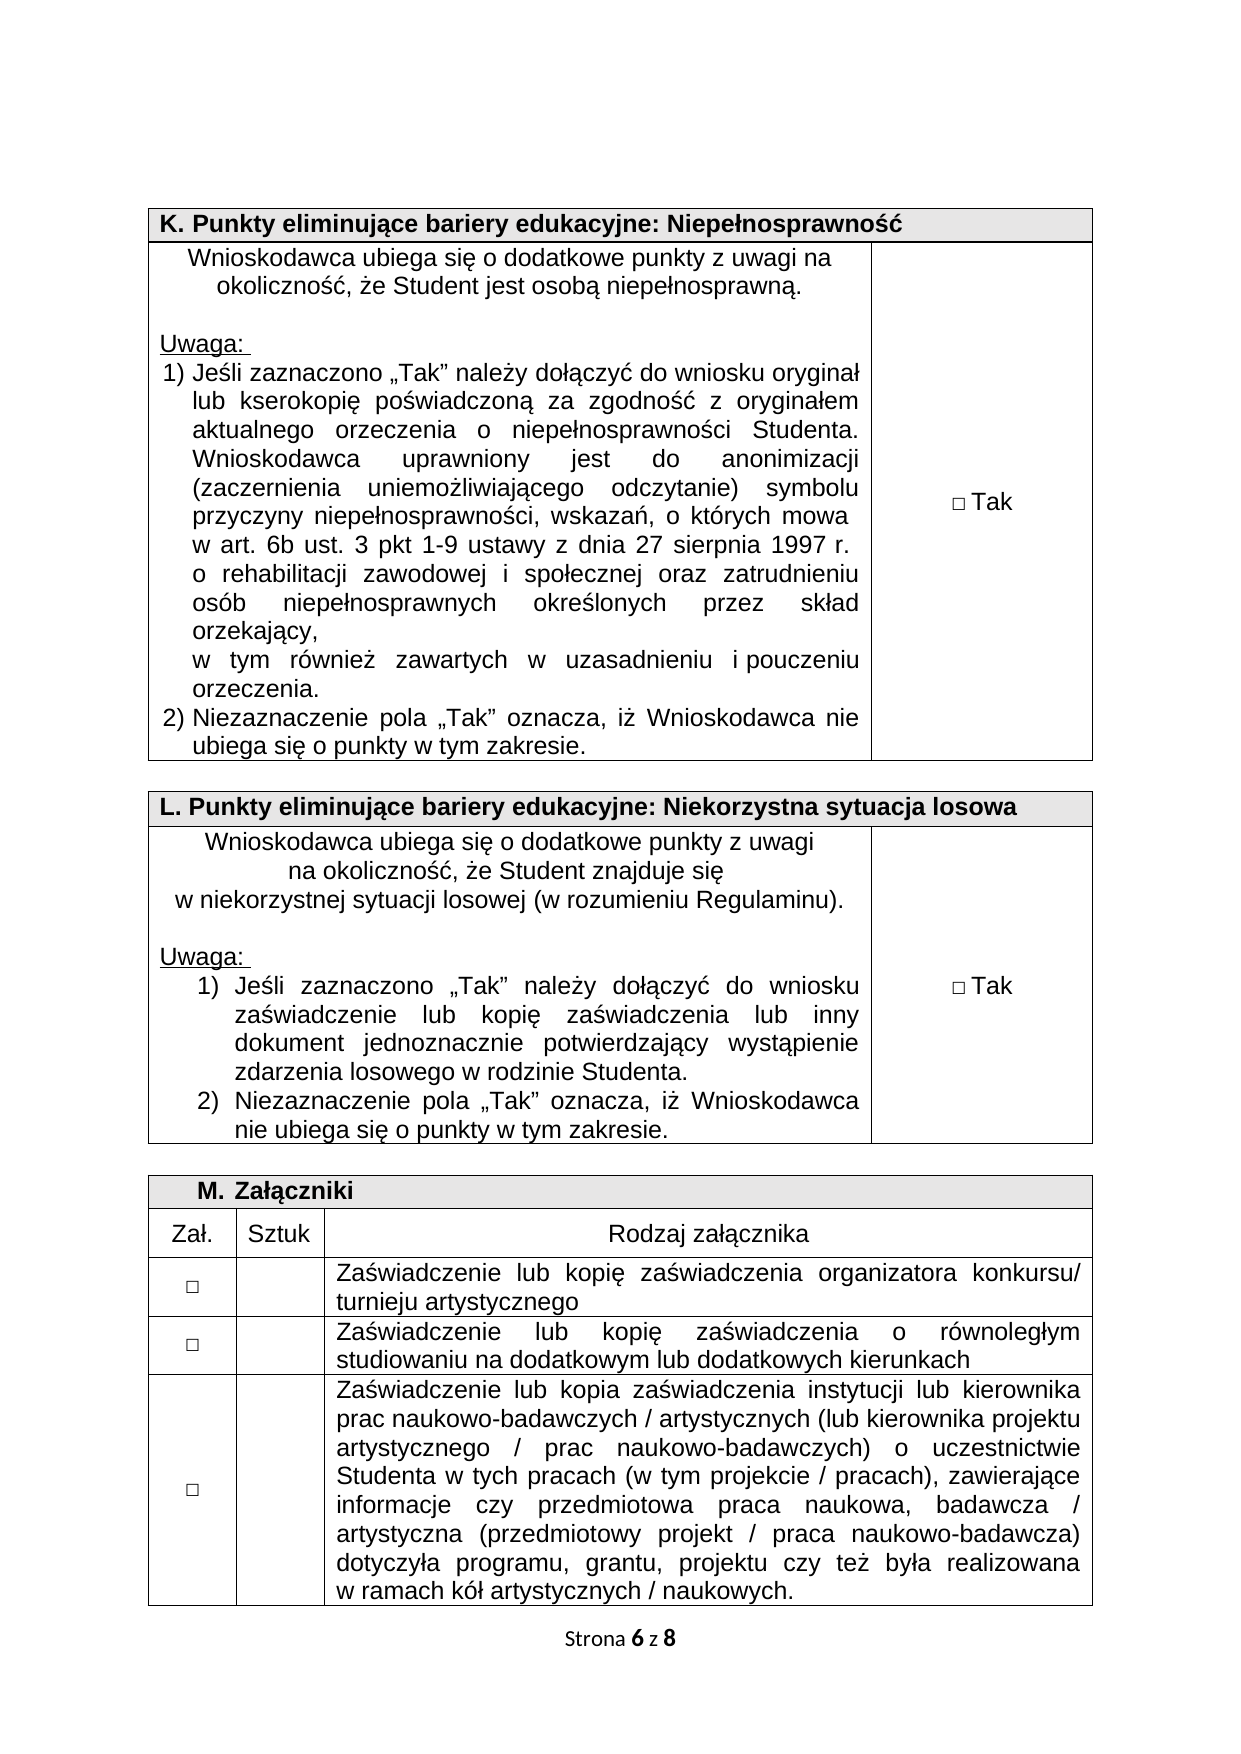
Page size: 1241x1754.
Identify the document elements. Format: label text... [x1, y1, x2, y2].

table_cell Zaświadczenie lub kopia zaświadczenia instytucji lub kierownika prac naukowo-badawczych / artystycznych (lub kierownika projektu artystycznego / prac naukowo-badawczych) o uczestnictwie Studenta w tych pracach (w tym projekcie / pracach), zawierające informacje czy przedmiotowa praca naukowa, badawcza / artystyczna (przedmiotowy projekt / praca naukowo-badawcza) dotyczyła programu, grantu, projektu czy też była realizowana w ramach kół artystycznych / naukowych. [325, 1375, 1092, 1605]
table_header Punkty eliminujące bariery edukacyjne: Niepełnosprawność [149, 209, 1092, 241]
table_cell [237, 1375, 324, 1605]
table_cell [149, 1258, 236, 1316]
table_cell [237, 1258, 324, 1316]
table_cell Tak [872, 827, 1092, 1143]
table_cell [149, 1317, 236, 1374]
table_cell Rodzaj załącznika [325, 1209, 1092, 1257]
table_cell Sztuk [237, 1209, 324, 1257]
table_cell Zał. [149, 1209, 236, 1257]
table_cell Tak [872, 243, 1092, 760]
table_cell [237, 1317, 324, 1374]
table_cell [149, 1375, 236, 1605]
table_header L. Punkty eliminujące bariery edukacyjne: Niekorzystna sytuacja losowa [149, 792, 1092, 826]
table_cell Wnioskodawca ubiega się o dodatkowe punkty z uwagi na okoliczność, że Student jest osobą niepełnosprawną. Uwaga: Jeśli zaznaczono „Tak” należy dołączyć do wniosku oryginał lub kserokopię poświadczoną za zgodność z oryginałem aktualnego orzeczenia o niepełnosprawności Studenta. Wnioskodawca uprawniony jest do anonimizacji (zaczernienia uniemożliwiającego odczytanie) symbolu przyczyny niepełnosprawności, wskazań, o których mowa w art. 6b ust. 3 pkt 1-9 ustawy z dnia 27 sierpnia 1997 r. o rehabilitacji zawodowej i społecznej oraz zatrudnieniu osób niepełnosprawnych określonych przez skład orzekający, w tym również zawartych w uzasadnieniu i pouczeniu orzeczenia. Niezaznaczenie pola „Tak” oznacza, iż Wnioskodawca nie ubiega się o punkty w tym zakresie. [149, 243, 871, 760]
table_cell Zaświadczenie lub kopię zaświadczenia organizatora konkursu/ turnieju artystycznego [325, 1258, 1092, 1316]
table_cell Zaświadczenie lub kopię zaświadczenia o równoległym studiowaniu na dodatkowym lub dodatkowych kierunkach [325, 1317, 1092, 1374]
table_cell Wnioskodawca ubiega się o dodatkowe punkty z uwagi na okoliczność, że Student znajduje się w niekorzystnej sytuacji losowej (w rozumieniu Regulaminu). Uwaga: Jeśli zaznaczono „Tak” należy dołączyć do wniosku zaświadczenie lub kopię zaświadczenia lub inny dokument jednoznacznie potwierdzający wystąpienie zdarzenia losowego w rodzinie Studenta. Niezaznaczenie pola „Tak” oznacza, iż Wnioskodawca nie ubiega się o punkty w tym zakresie. [149, 827, 871, 1143]
table_header Załączniki [149, 1176, 1092, 1208]
